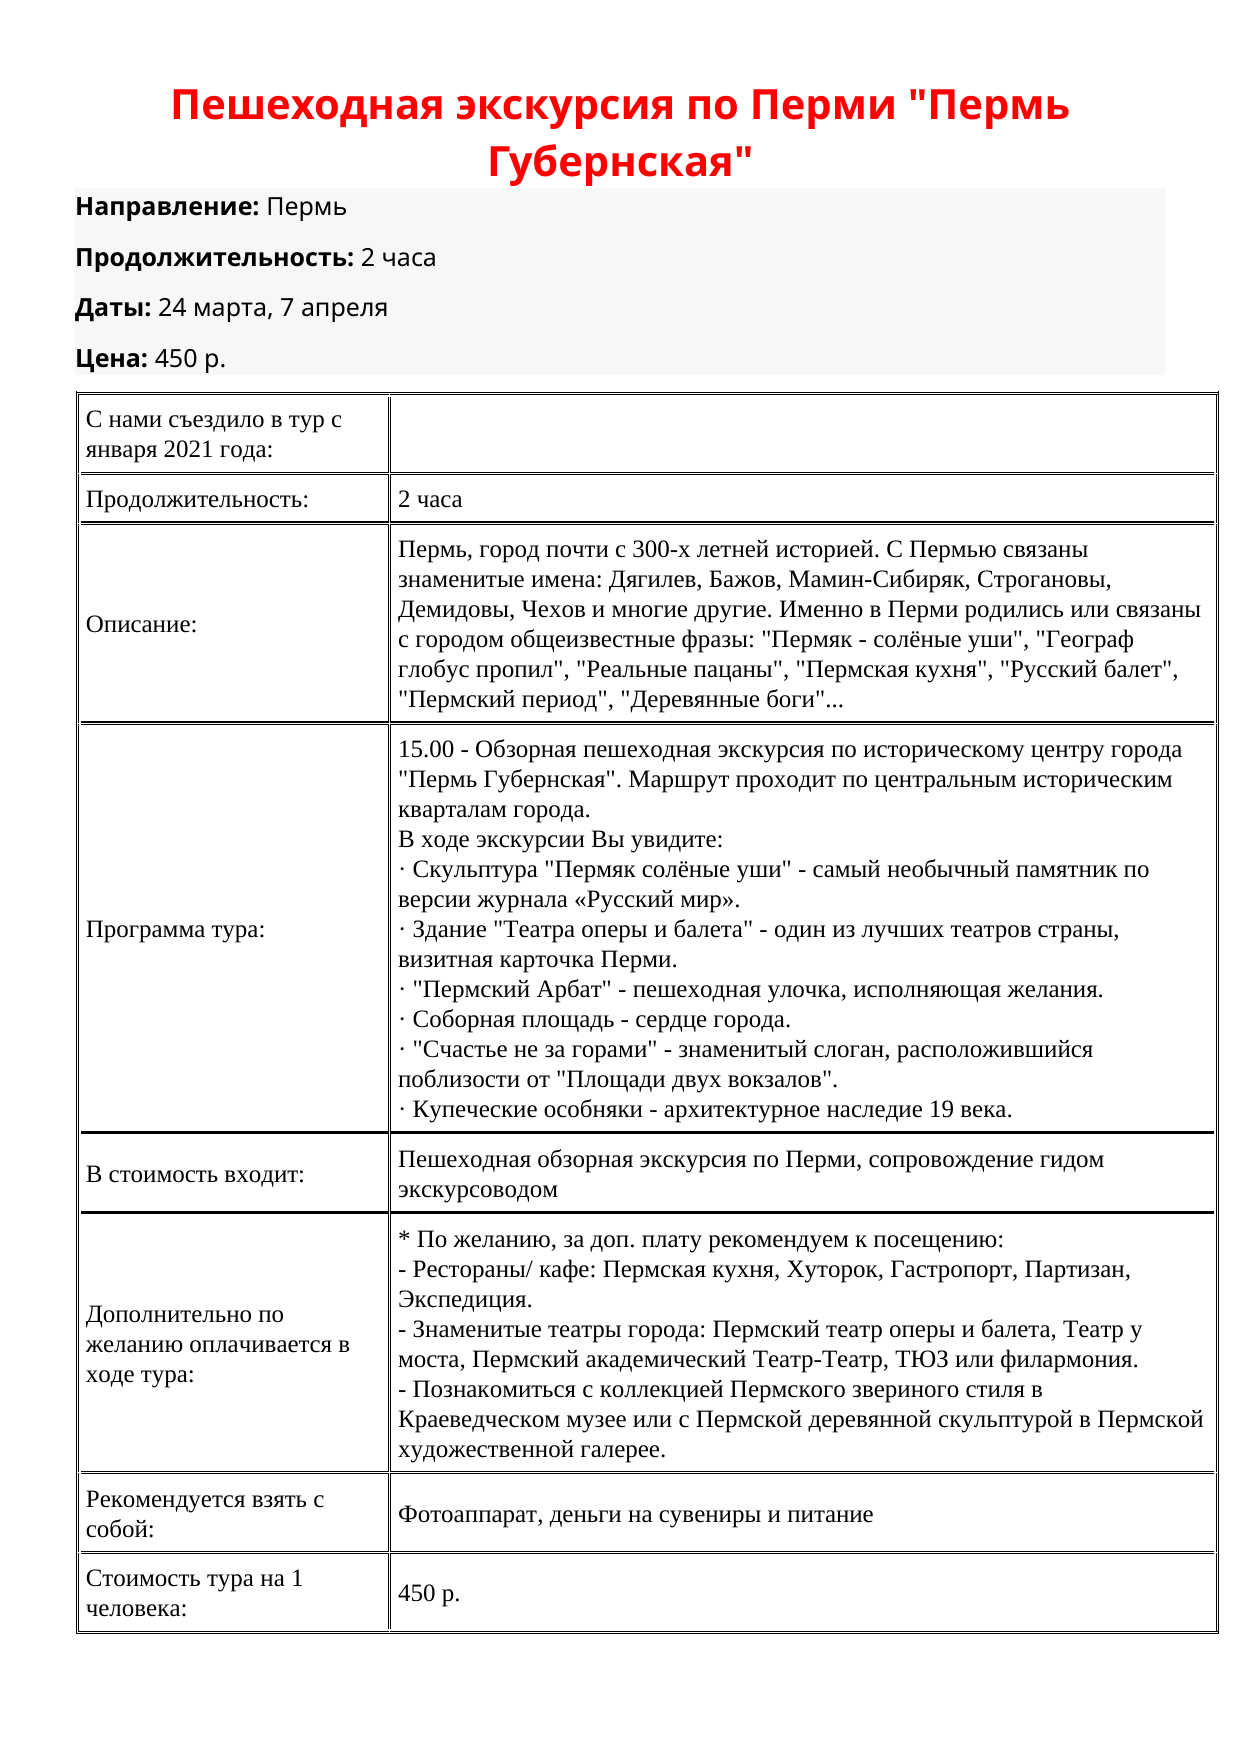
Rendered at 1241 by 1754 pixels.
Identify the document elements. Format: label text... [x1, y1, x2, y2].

text Пешеходная экскурсия по Перми "Пермь Губернская" [75, 75, 1165, 188]
table_cell 2 часа [391, 471, 1216, 521]
table_cell 450 р. [390, 1551, 1217, 1631]
table_cell * По желанию, за доп. плату рекомендуем к посещению: - Рестораны/ кафе: Пермская кухня, Хуторок, Гастропорт, Партизан, Экспедиция. - Знаменитые театры города: Пермский театр оперы и балета, Театр у моста, Пермский академический Театр-Театр, ТЮЗ или филармония. - Познакомиться с коллекцией Пермского звериного стиля в Краеведческом музее или с Пермской деревянной скульптурой в Пермской художественной галерее. [391, 1211, 1216, 1471]
text Направление: Пермь [75, 188, 1165, 223]
table_cell Продолжительность: [79, 471, 388, 521]
table_cell Рекомендуется взять с собой: [77, 1471, 389, 1551]
table_cell В стоимость входит: [79, 1131, 388, 1211]
table_cell 15.00 - Обзорная пешеходная экскурсия по историческому центру города "Пермь Губернская". Маршрут проходит по центральным историческим кварталам города. В ходе экскурсии Вы увидите: · Скульптура "Пермяк солёные уши" - самый необычный памятник по версии журнала «Русский мир». · Здание "Театра оперы и балета" - один из лучших театров страны, визитная карточка Перми. · "Пермский Арбат" - пешеходная улочка, исполняющая желания. · Соборная площадь - сердце города. · "Счастье не за горами" - знаменитый слоган, расположившийся поблизости от "Площади двух вокзалов". · Купеческие особняки - архитектурное наследие 19 века. [391, 721, 1216, 1131]
table_cell Фотоаппарат, деньги на сувениры и питание [390, 1471, 1217, 1551]
table_cell Пермь, город почти с 300-х летней историей. С Пермью связаны знаменитые имена: Дягилев, Бажов, Мамин-Сибиряк, Строгановы, Демидовы, Чехов и многие другие. Именно в Перми родились или связаны с городом общеизвестные фразы: "Пермяк - солёные уши", "Географ глобус пропил", "Реальные пацаны", "Пермская кухня", "Русский балет", "Пермский период", "Деревянные боги"... [391, 521, 1216, 721]
table_cell Программа тура: [79, 721, 388, 1131]
text Даты: 24 марта, 7 апреля [75, 290, 1165, 324]
table_cell Описание: [79, 521, 388, 721]
text Продолжительность: 2 часа [75, 239, 1165, 273]
text Цена: 450 р. [75, 341, 1165, 375]
table_cell Пешеходная обзорная экскурсия по Перми, сопровождение гидом экскурсоводом [391, 1131, 1216, 1211]
table_header С нами съездило в тур с января 2021 года: [79, 395, 389, 471]
table_cell Стоимость тура на 1 человека: [77, 1551, 389, 1631]
table_header [390, 395, 1216, 471]
table_cell Дополнительно по желанию оплачивается в ходе тура: [79, 1211, 388, 1471]
